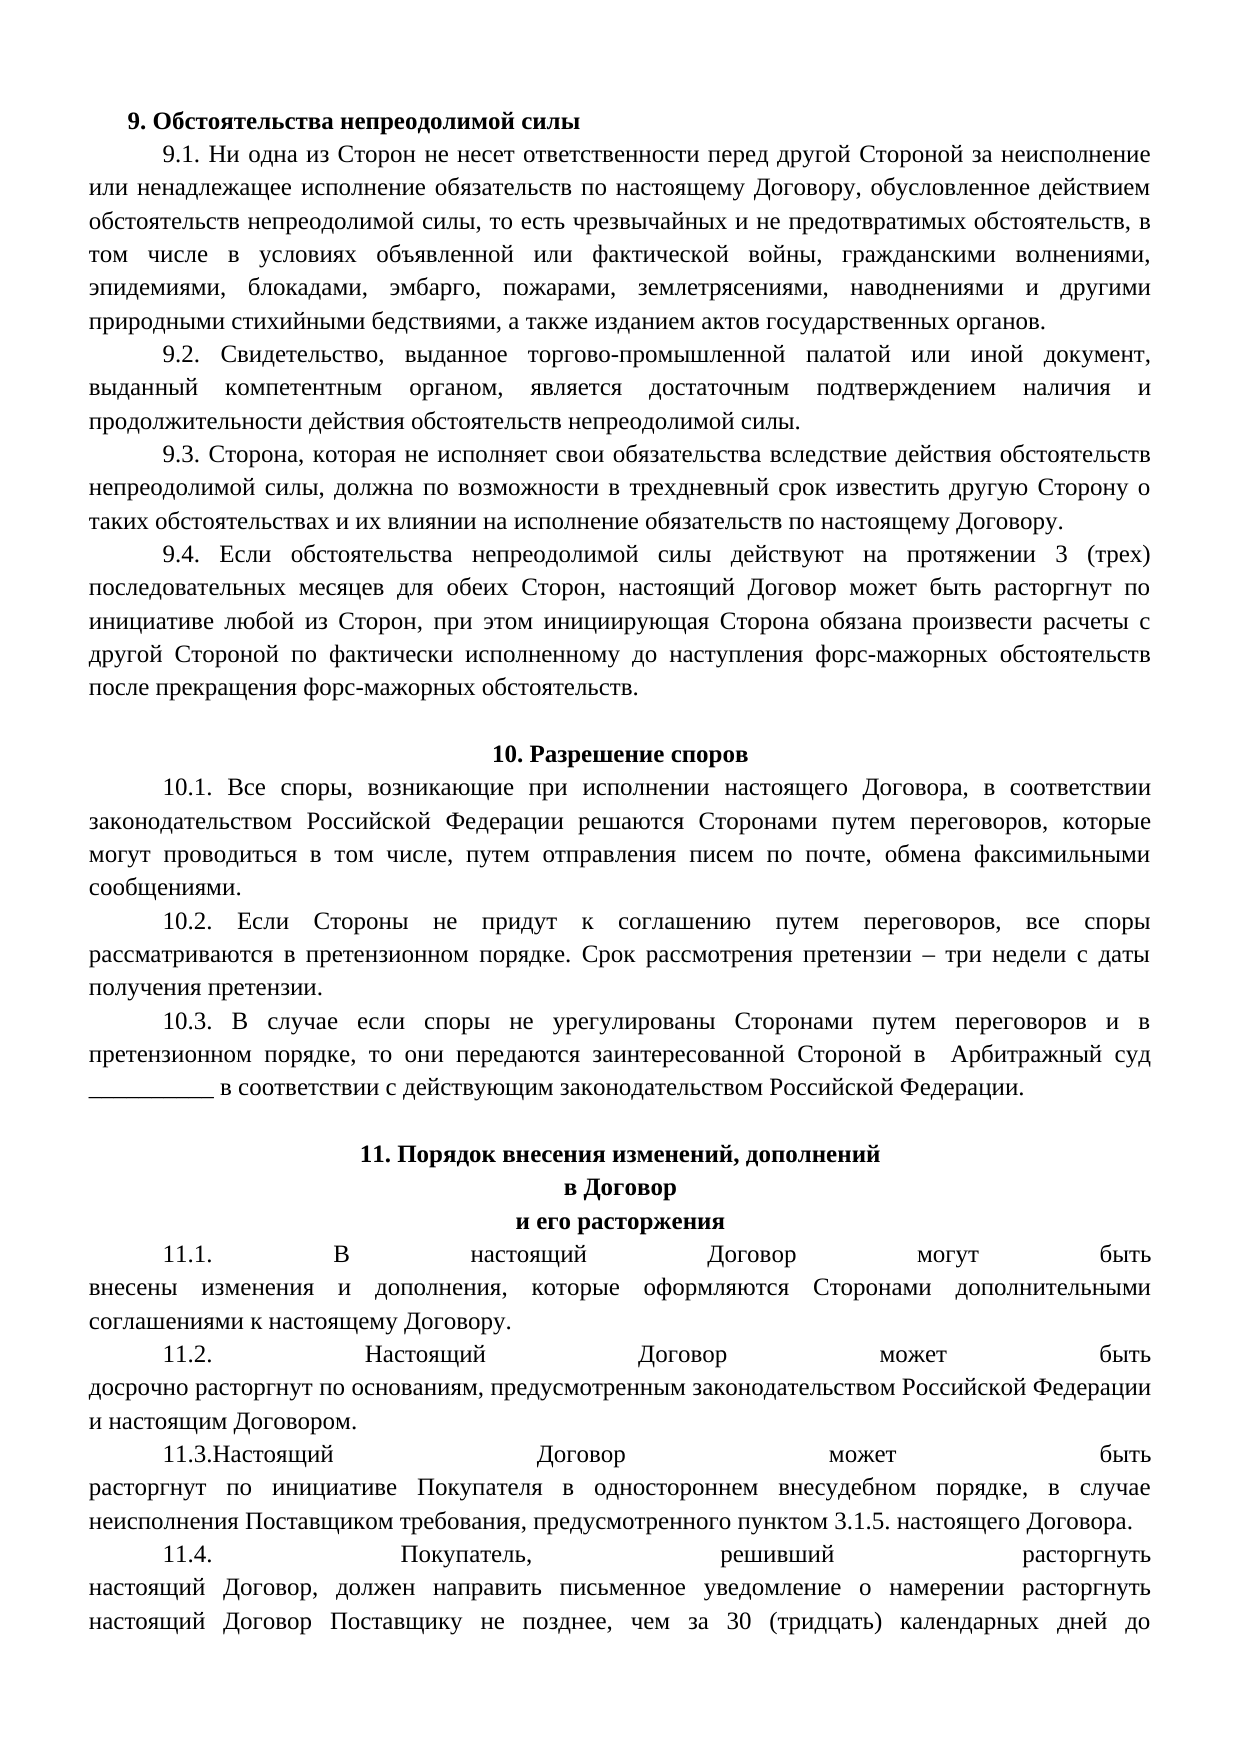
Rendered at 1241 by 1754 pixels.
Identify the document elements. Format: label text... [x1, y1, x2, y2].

text 11. Порядок внесения изменений, дополнений в Договор [89, 1136, 1152, 1202]
text 11.3.Настоящий Договор может быть расторгнут по инициативе Покупателя в одностороннем внесудебном порядке, в случае неисполнения Поставщиком требования, предусмотренного пунктом 3.1.5. настоящего Договора. [89, 1436, 1152, 1536]
text 9.4. Если обстоятельства непреодолимой силы действуют на протяжении 3 (трех) последовательных месяцев для обеих Сторон, настоящий Договор может быть расторгнут по инициативе любой из Сторон, при этом инициирующая Сторона обязана произвести расчеты с другой Стороной по фактически исполненному до наступления форс-мажорных обстоятельств после прекращения форс-мажорных обстоятельств. [89, 536, 1152, 702]
text 9. Обстоятельства непреодолимой силы [89, 102, 1152, 136]
text 10.3. В случае если споры не урегулированы Сторонами путем переговоров и в претензионном порядке, то они передаются заинтересованной Стороной в Арбитражный суд __________ в соответствии с действующим законодательством Российской Федерации. [89, 1002, 1152, 1102]
text и его расторжения [89, 1202, 1152, 1236]
text 9.1. Ни одна из Сторон не несет ответственности перед другой Стороной за неисполнение или ненадлежащее исполнение обязательств по настоящему Договору, обусловленное действием обстоятельств непреодолимой силы, то есть чрезвычайных и не предотвратимых обстоятельств, в том числе в условиях объявленной или фактической войны, гражданскими волнениями, эпидемиями, блокадами, эмбарго, пожарами, землетрясениями, наводнениями и другими природными стихийными бедствиями, а также изданием актов государственных органов. [89, 136, 1152, 336]
text 10. Разрешение споров [89, 736, 1152, 769]
text 11.1. В настоящий Договор могут быть внесены изменения и дополнения, которые оформляются Сторонами дополнительными соглашениями к настоящему Договору. [89, 1236, 1152, 1336]
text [89, 1536, 1152, 1636]
text 9.3. Сторона, которая не исполняет свои обязательства вследствие действия обстоятельств непреодолимой силы, должна по возможности в трехдневный срок известить другую Сторону о таких обстоятельствах и их влиянии на исполнение обязательств по настоящему Договору. [89, 436, 1152, 536]
text 10.2. Если Стороны не придут к соглашению путем переговоров, все споры рассматриваются в претензионном порядке. Срок рассмотрения претензии – три недели с даты получения претензии. [89, 902, 1152, 1002]
text 11.2. Настоящий Договор может быть досрочно расторгнут по основаниям, предусмотренным законодательством Российской Федерации и настоящим Договором. [89, 1336, 1152, 1436]
text 9.2. Свидетельство, выданное торгово-промышленной палатой или иной документ, выданный компетентным органом, является достаточным подтверждением наличия и продолжительности действия обстоятельств непреодолимой силы. [89, 336, 1152, 436]
text 10.1. Все споры, возникающие при исполнении настоящего Договора, в соответствии законодательством Российской Федерации решаются Сторонами путем переговоров, которые могут проводиться в том числе, путем отправления писем по почте, обмена факсимильными сообщениями. [89, 769, 1152, 902]
